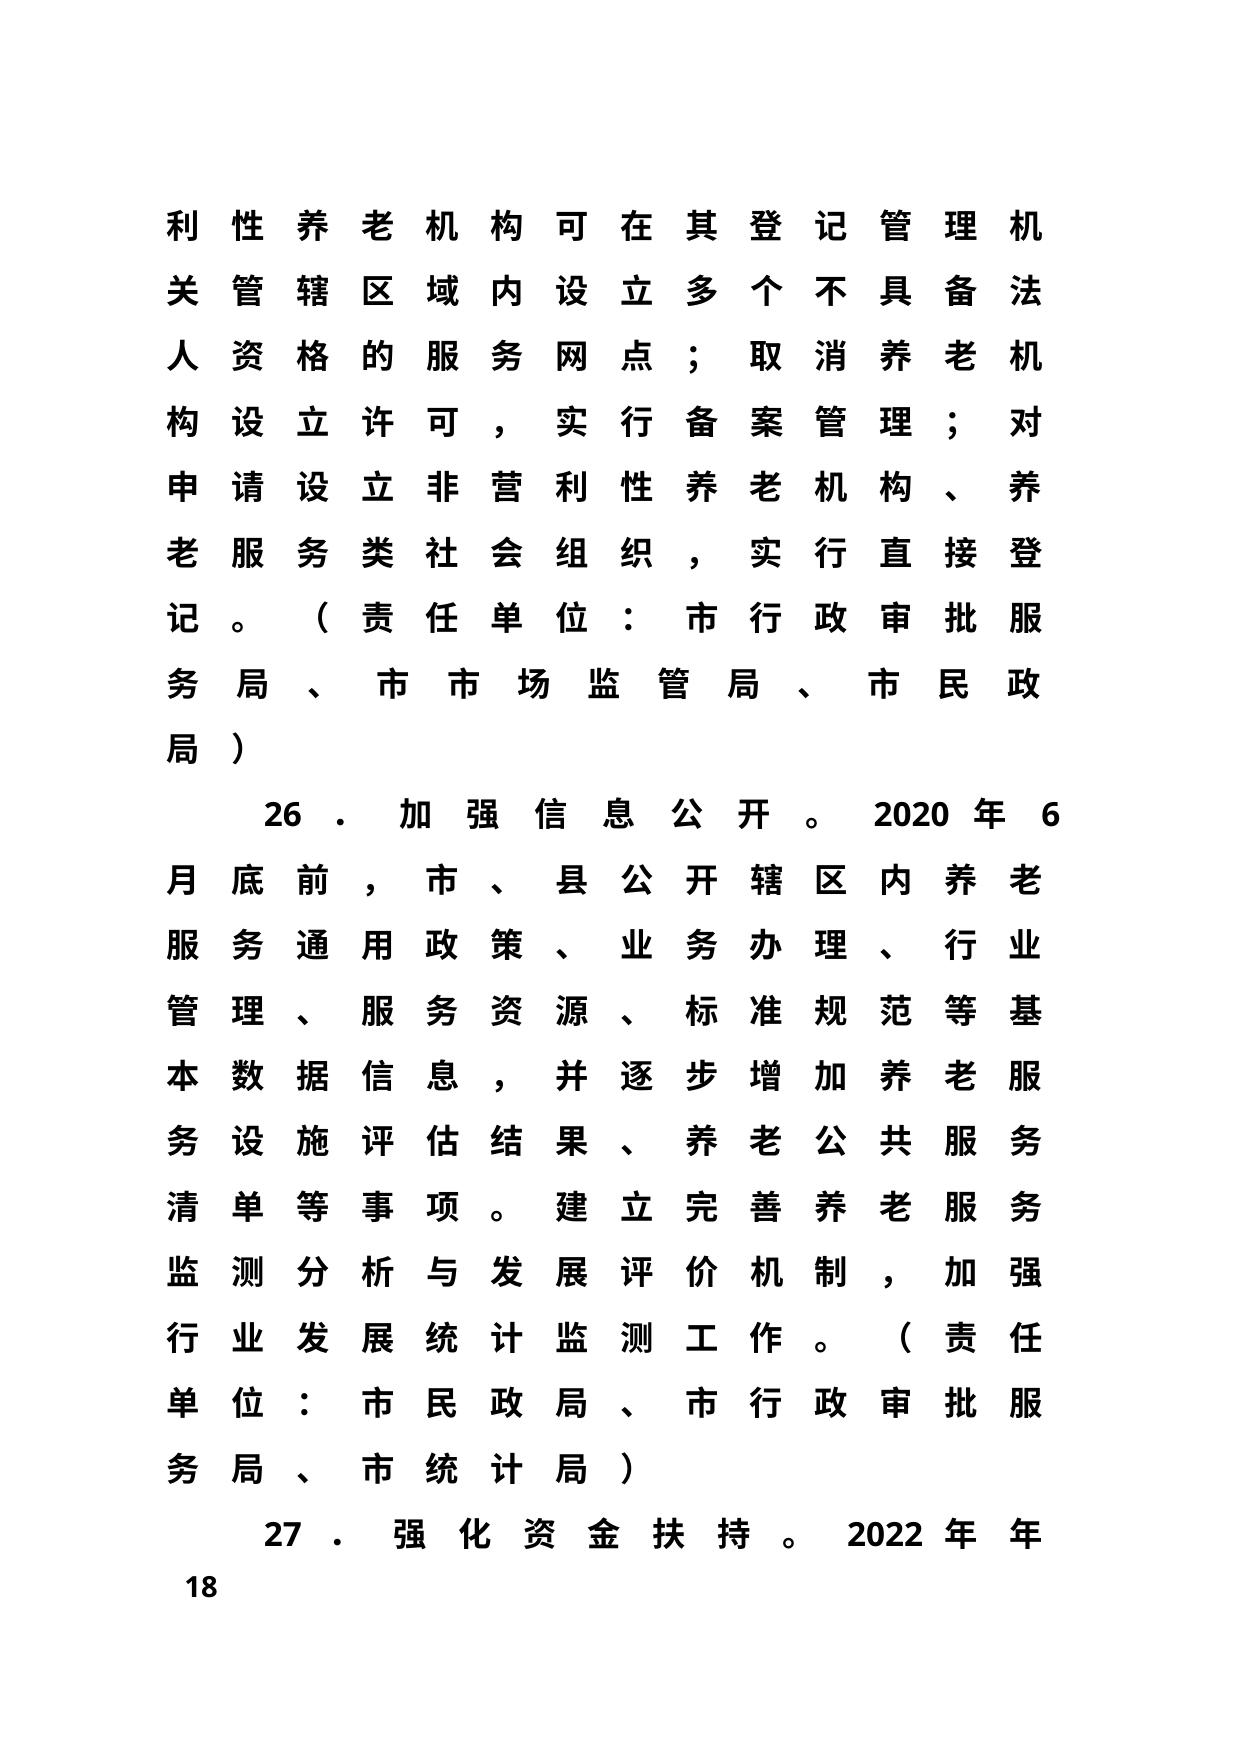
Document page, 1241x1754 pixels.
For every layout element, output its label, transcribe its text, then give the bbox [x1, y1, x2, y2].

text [167, 191, 1074, 779]
text 26．加强信息公开。2020年6月底前，市、县公开辖区内养老服务通用政策、业务办理、行业管理、服务资源、标准规范等基本数据信息，并逐步增加养老服务设施评估结果、养老公共服务清单等事项。建立完善养老服务监测分析与发展评价机制，加强行业发展统计监测工作。（责任单位：市民政局、市行政审批服务局、市统计局） [167, 779, 1074, 1499]
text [167, 1499, 1074, 1564]
